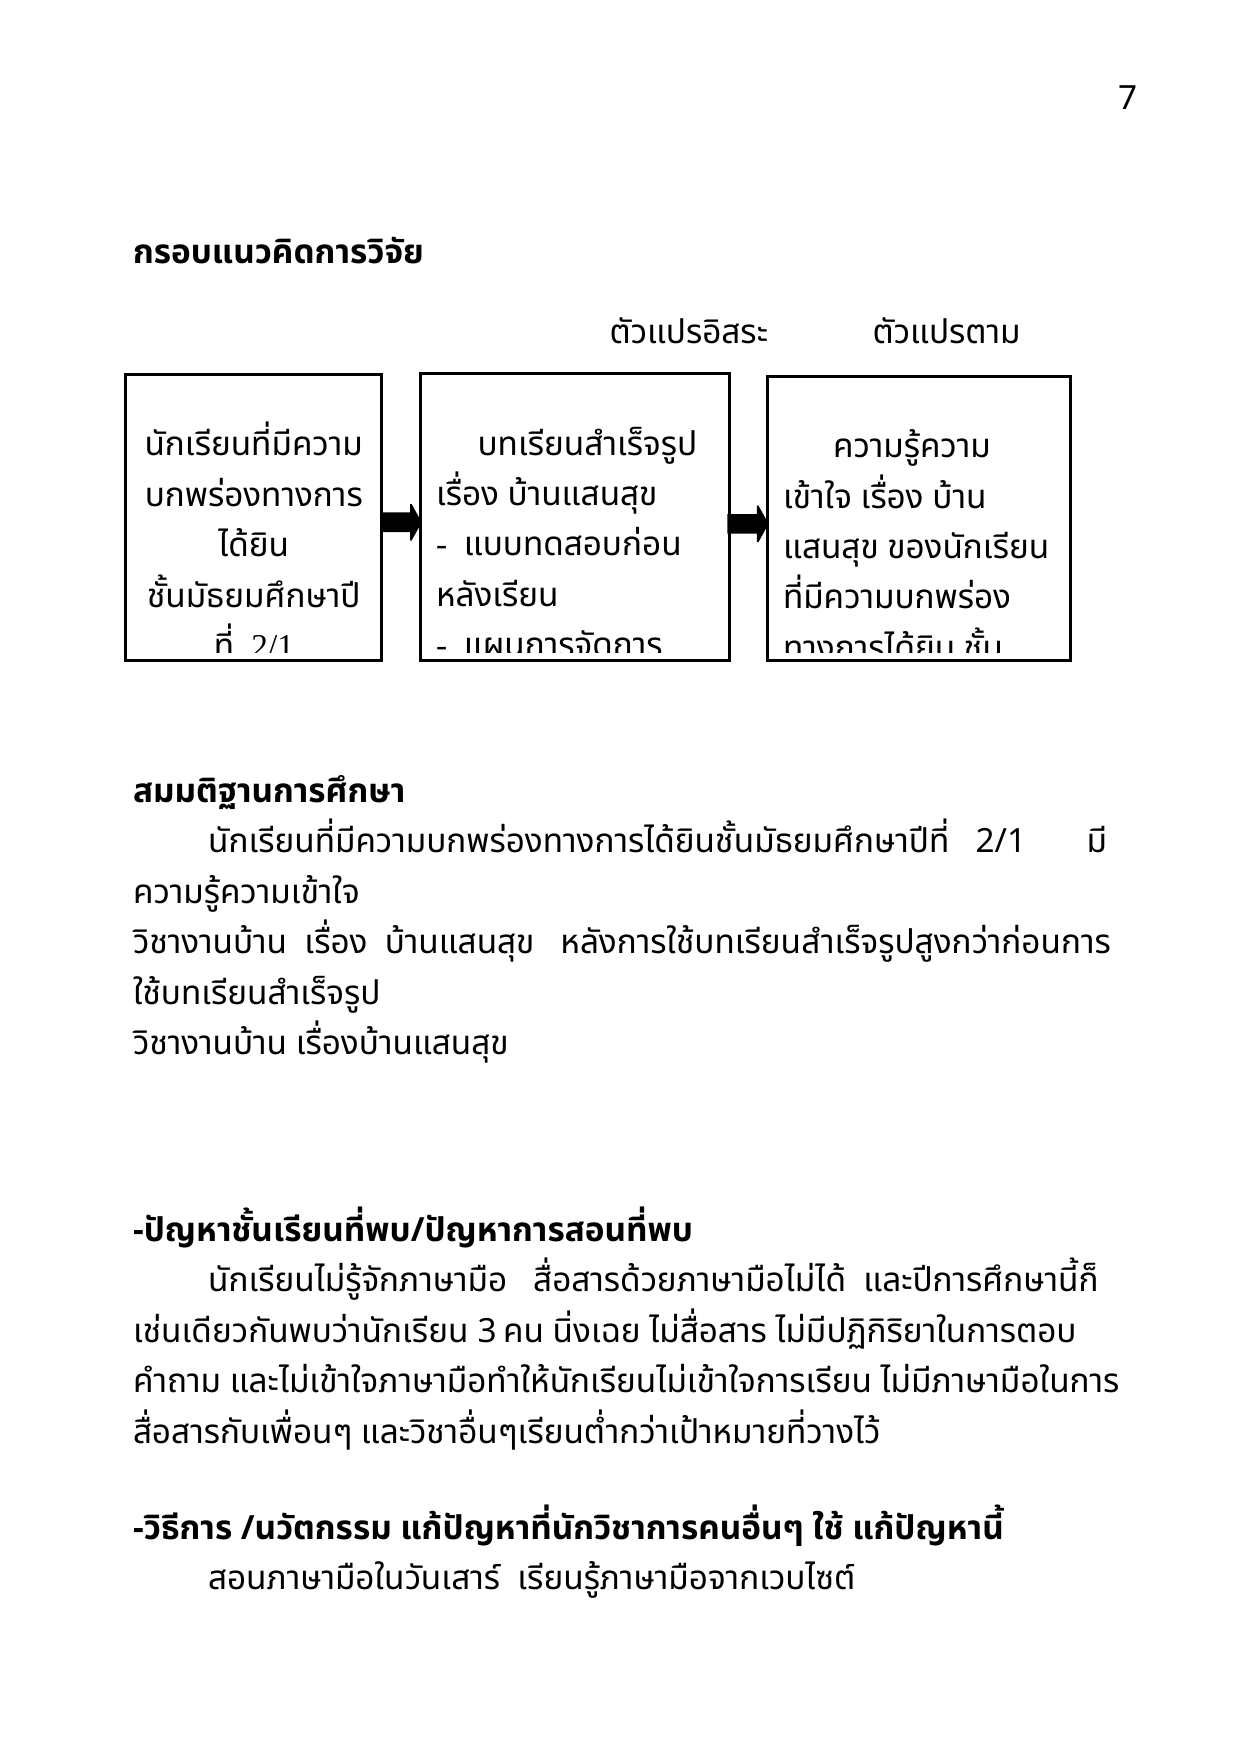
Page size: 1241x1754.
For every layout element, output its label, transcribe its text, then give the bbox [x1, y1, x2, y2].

text -ปัญหาชั้นเรียนที่พบ/ปัญหาการสอนที่พบ [133, 1206, 1137, 1256]
text วิชางานบ้าน เรื่อง บ้านแสนสุข หลังการใช้บทเรียนสำเร็จรูปสูงกว่าก่อนการใช้บทเรียนสำเร็จรูป [133, 918, 1137, 1019]
text นักเรียนที่มีความบกพร่องทางการได้ยินชั้นมัธยมศึกษาปีที่ 2/1 มีความรู้ความเข้าใจ [133, 817, 1137, 918]
text -วิธีการ /นวัตกรรม แก้ปัญหาที่นักวิชาการคนอื่นๆ ใช้ แก้ปัญหานี้ [133, 1504, 1137, 1554]
text วิชางานบ้าน เรื่องบ้านแสนสุข [133, 1019, 1137, 1069]
text สอนภาษามือในวันเสาร์ เรียนรู้ภาษามือจากเวบไซต์ [133, 1554, 1137, 1605]
text ตัวแปรอิสระ ตัวแปรตาม [133, 308, 1137, 358]
text กรอบแนวคิดการวิจัย [133, 228, 1137, 279]
text นักเรียนไม่รู้จักภาษามือ สื่อสารด้วยภาษามือไม่ได้ และปีการศึกษานี้ก็เช่นเดียวกันพบว่านักเรียน 3คน นิ่งเฉย ไม่สื่อสาร ไม่มีปฏิกิริยาในการตอบคำถาม และไม่เข้าใจภาษามือทำให้นักเรียนไม่เข้าใจการเรียน ไม่มีภาษามือในการสื่อสารกับเพื่อนๆ และวิชาอื่นๆเรียนต่ำกว่าเป้าหมายที่วางไว้ [133, 1256, 1137, 1458]
text สมมติฐานการศึกษา [133, 767, 1137, 817]
